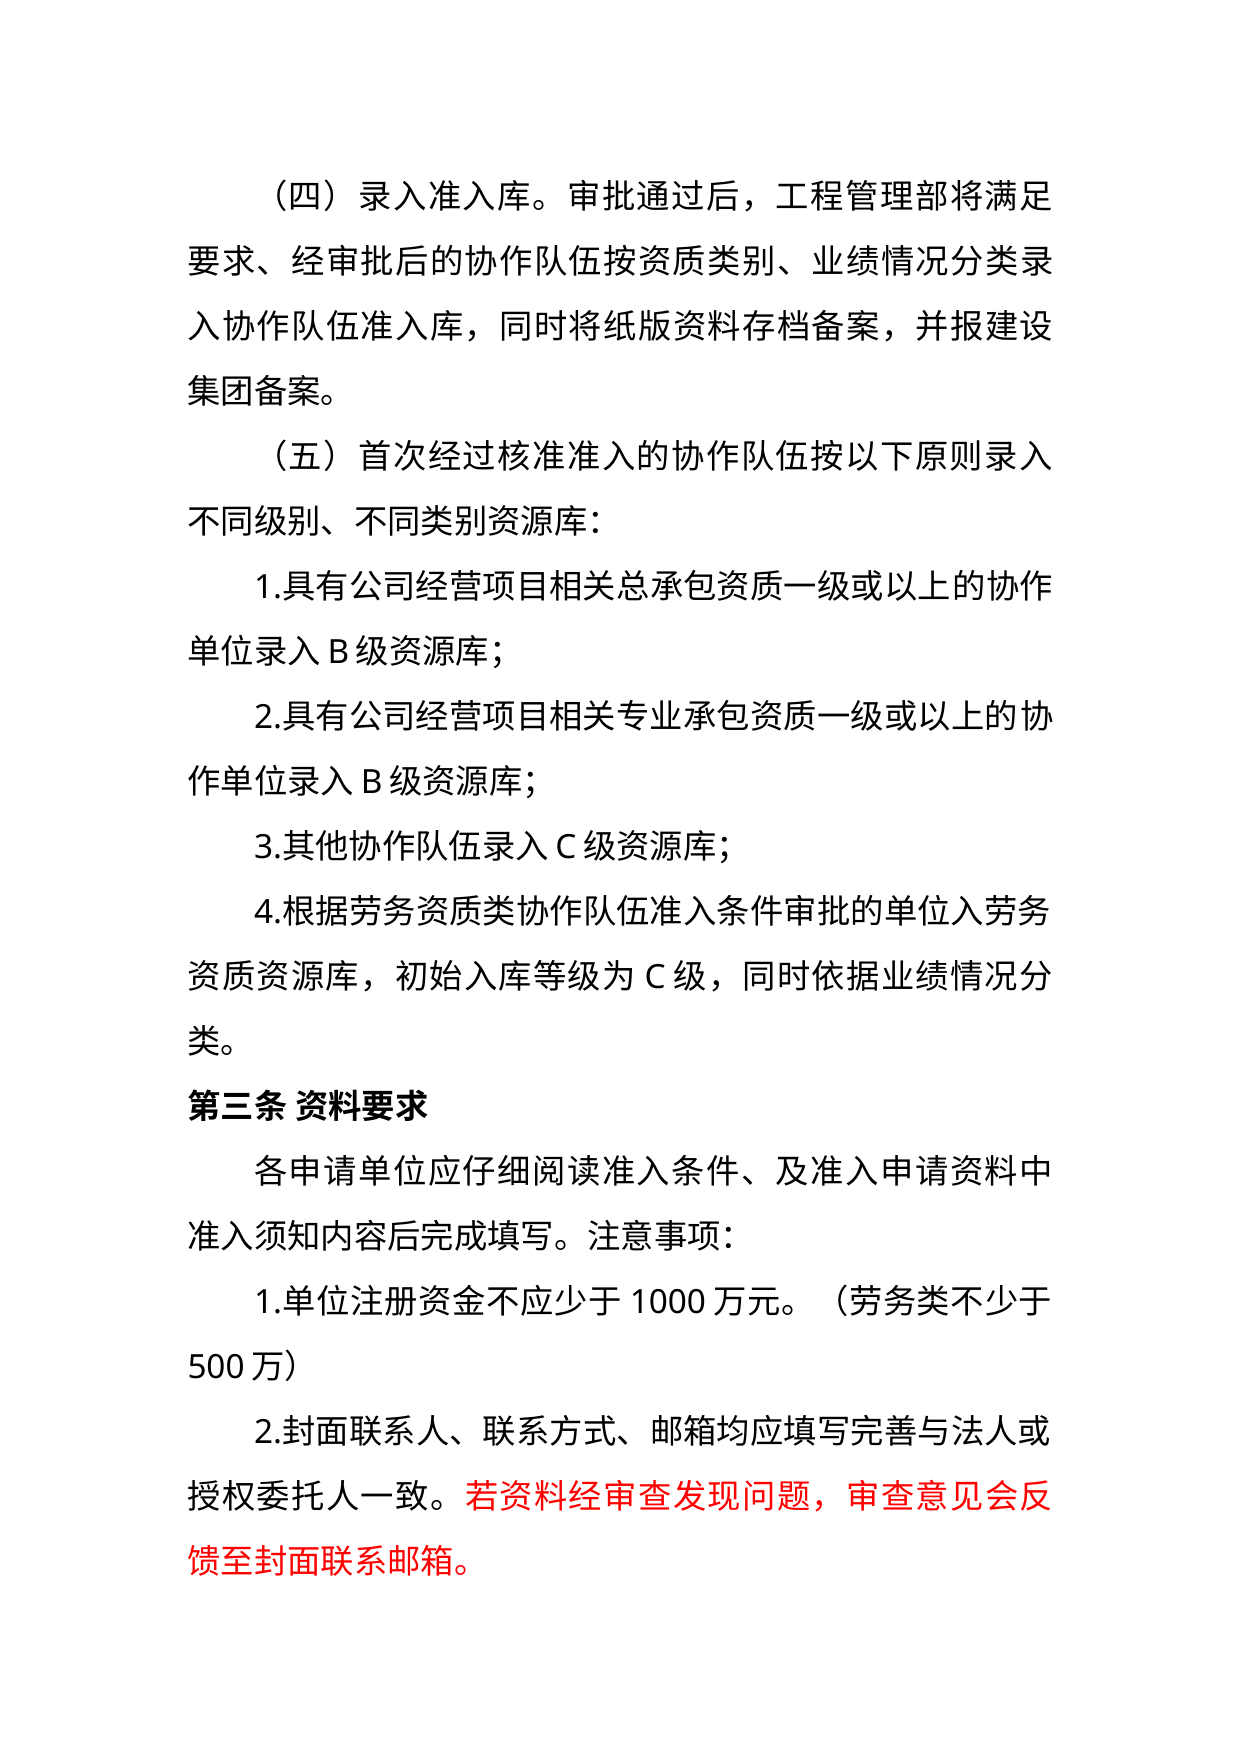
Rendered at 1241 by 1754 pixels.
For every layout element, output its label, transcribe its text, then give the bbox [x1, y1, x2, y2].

text 3.其他协作队伍录入C级资源库； [187, 812, 1053, 877]
text 2.具有公司经营项目相关专业承包资质一级或以上的协作单位录入B级资源库； [187, 682, 1053, 812]
text 1.具有公司经营项目相关总承包资质一级或以上的协作单位录入B级资源库； [187, 552, 1053, 682]
text 2.封面联系人、联系方式、邮箱均应填写完善与法人或授权委托人一致。若资料经审查发现问题，审查意见会反馈至封面联系邮箱。 [187, 1397, 1053, 1592]
text （四）录入准入库。审批通过后，工程管理部将满足要求、经审批后的协作队伍按资质类别、业绩情况分类录入协作队伍准入库，同时将纸版资料存档备案，并报建设集团备案。 [187, 162, 1053, 422]
text （五）首次经过核准准入的协作队伍按以下原则录入不同级别、不同类别资源库： [187, 422, 1053, 552]
text 第三条 资料要求 [187, 1072, 1053, 1137]
text 4.根据劳务资质类协作队伍准入条件审批的单位入劳务资质资源库，初始入库等级为C级，同时依据业绩情况分类。 [187, 877, 1053, 1072]
text 1.单位注册资金不应少于1000万元。（劳务类不少于500万） [187, 1267, 1053, 1397]
text 各申请单位应仔细阅读准入条件、及准入申请资料中准入须知内容后完成填写。注意事项： [187, 1137, 1053, 1267]
